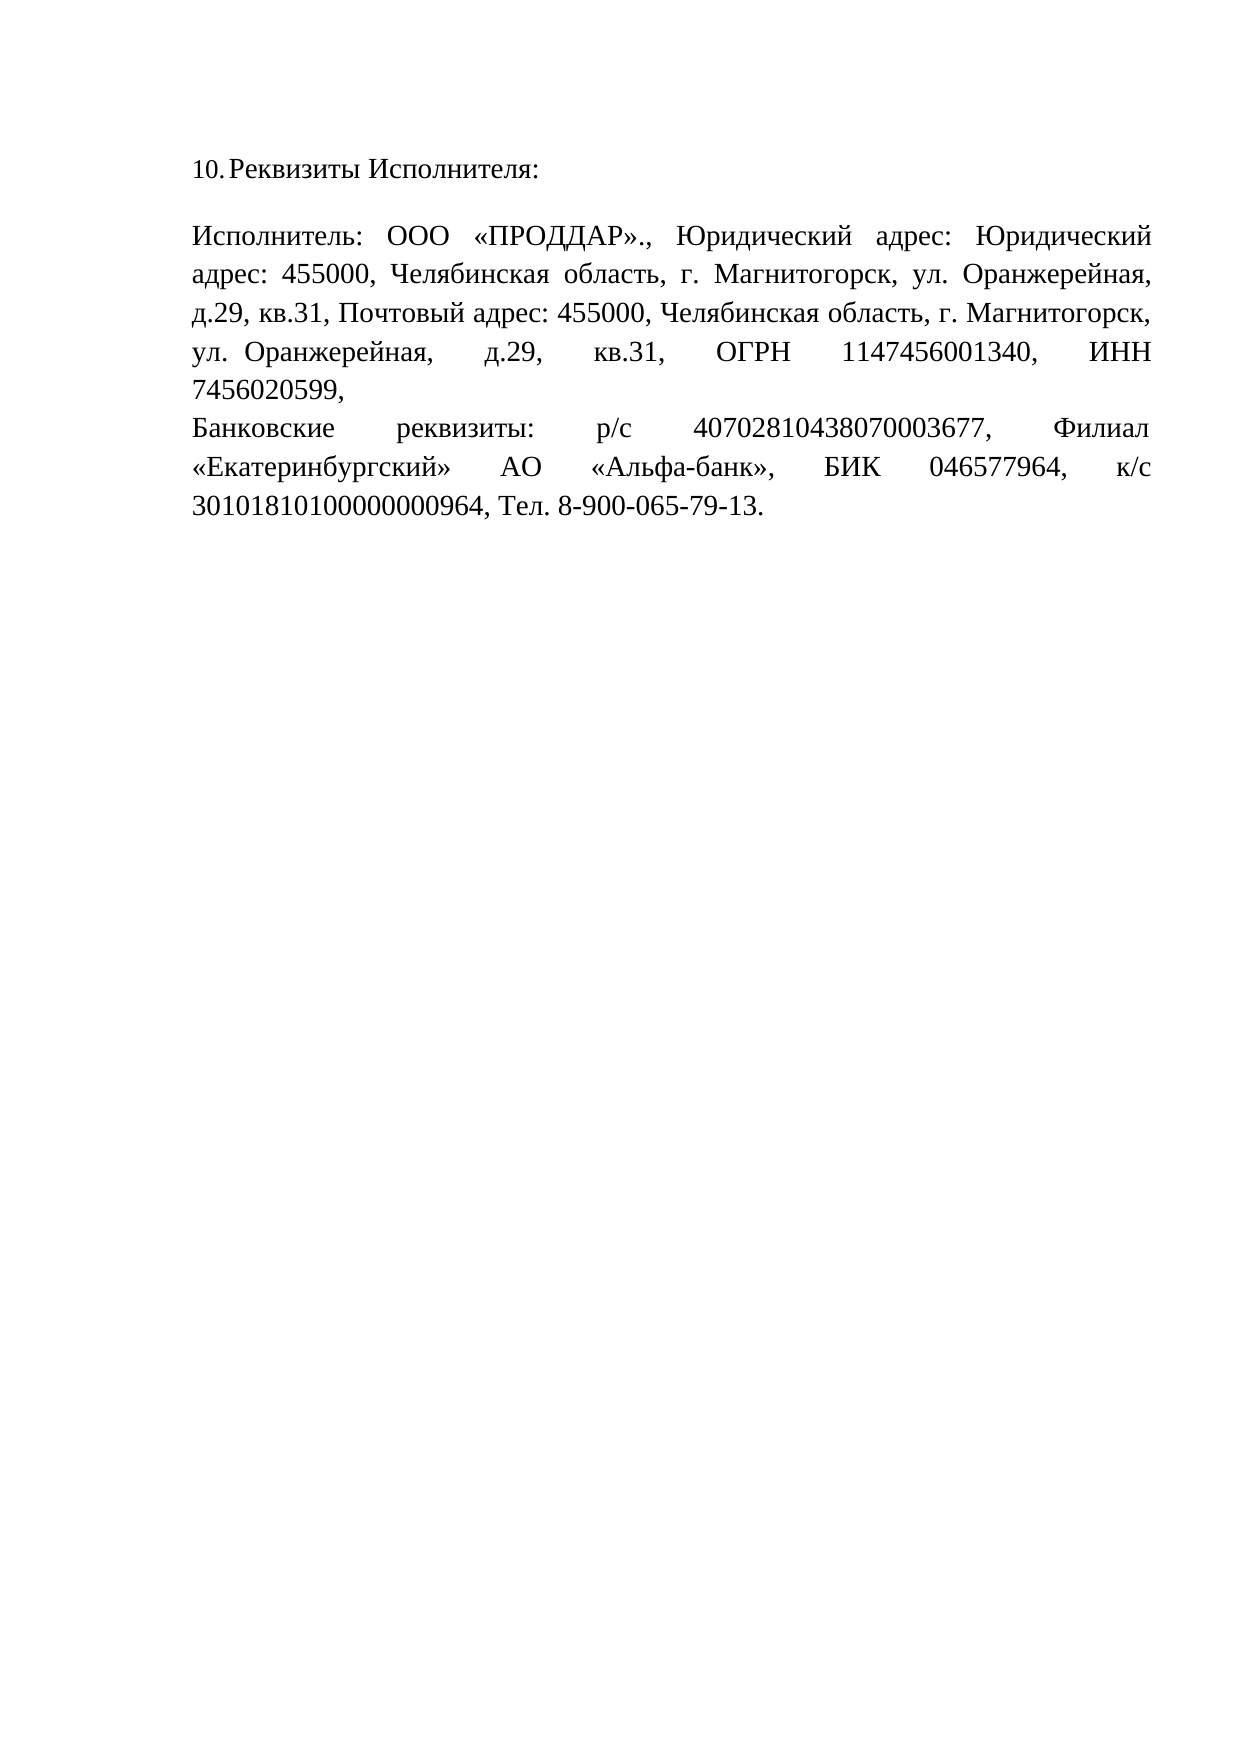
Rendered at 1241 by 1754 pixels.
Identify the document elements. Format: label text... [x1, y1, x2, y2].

text Исполнитель: ООО «ПРОДДАР»., Юридический адрес: Юридический адрес: 455000, Челябинская область, г. Магнитогорск, ул. Оранжерейная, д.29, кв.31, Почтовый адрес: 455000, Челябинская область, г. Магнитогорск, ул. Оранжерейная, д.29, кв.31, ОГРН 1147456001340, ИНН 7456020599, [192, 218, 1152, 406]
text Банковские реквизиты: р/с 40702810438070003677, Филиал [192, 411, 1167, 444]
list Реквизиты Исполнителя: [192, 151, 1167, 184]
text «Екатеринбургский» АО «Альфа-банк», БИК 046577964, к/с 30101810100000000964, Тел. 8-900-065-79-13. [192, 449, 1152, 521]
